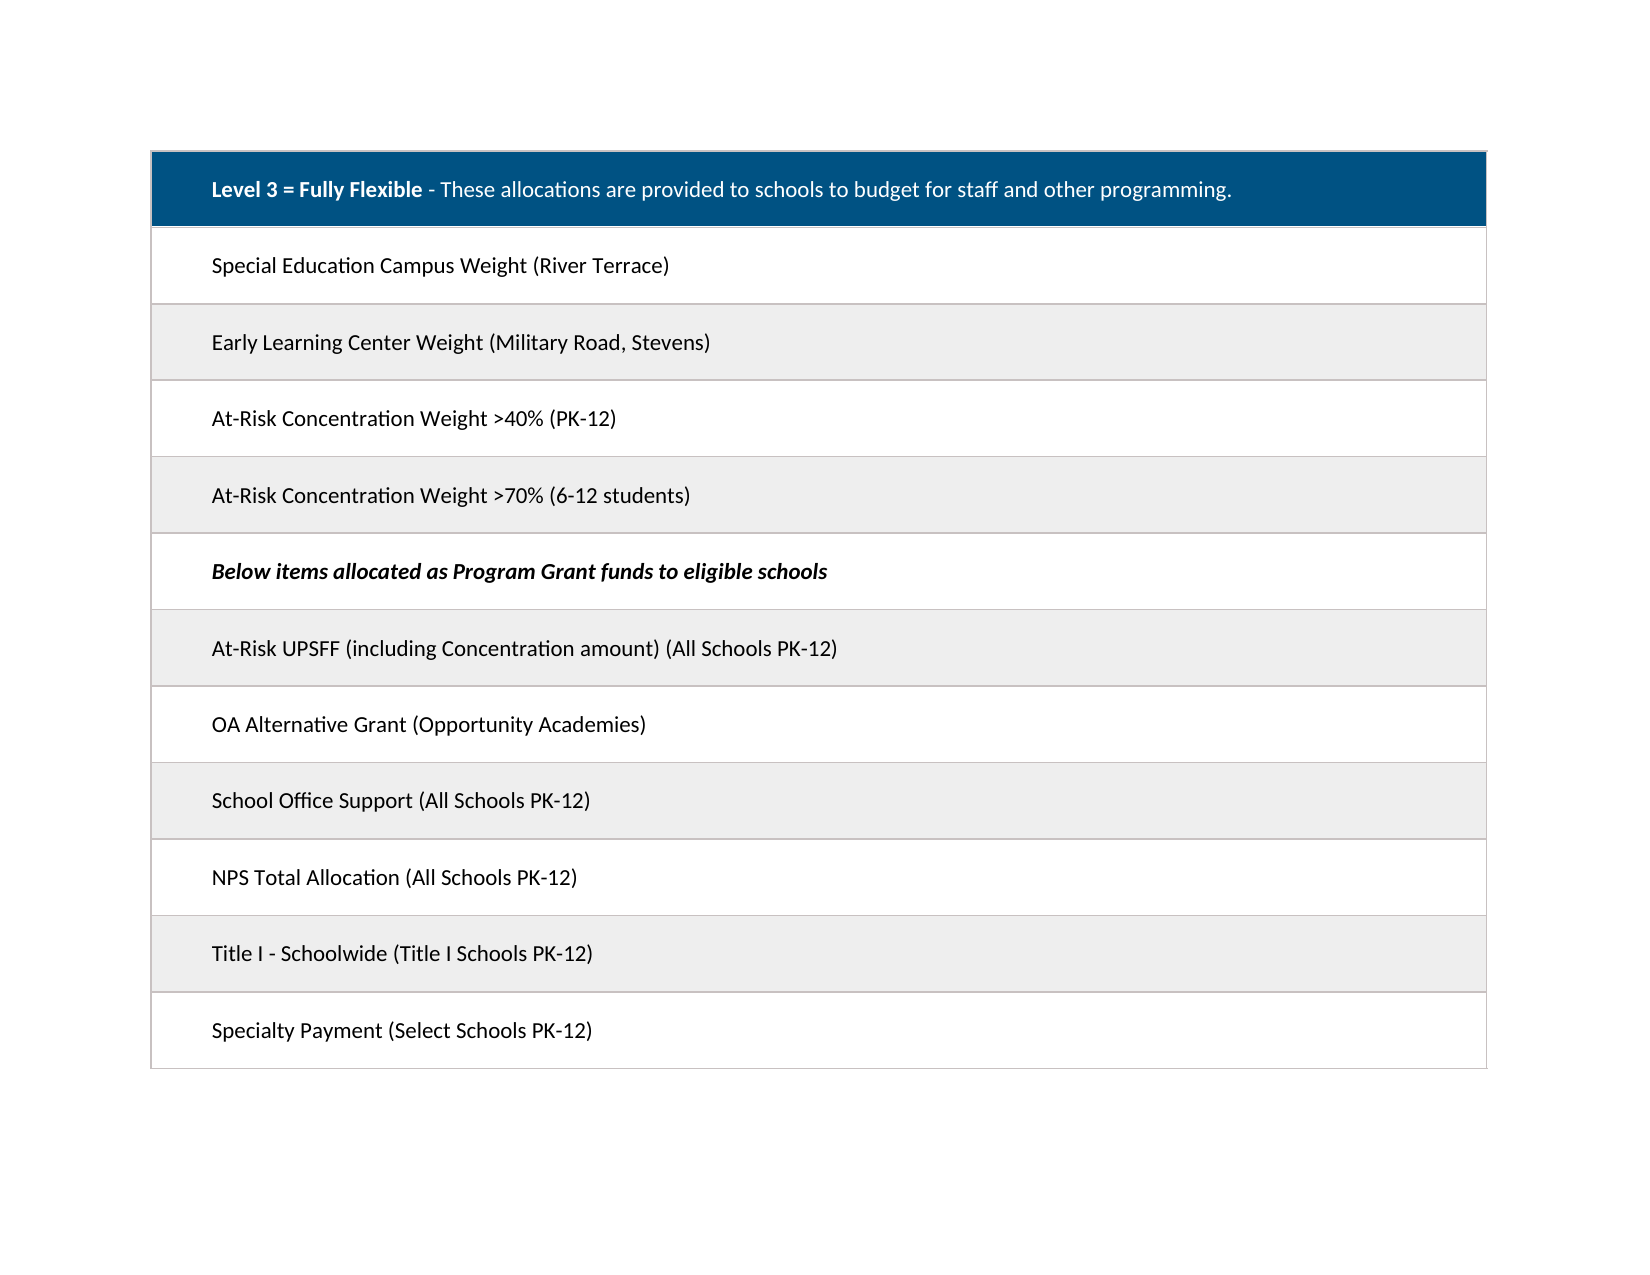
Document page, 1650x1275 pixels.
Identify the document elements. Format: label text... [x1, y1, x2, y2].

table_cell NPS Total Allocation (All Schools PK-12) [152, 840, 1486, 914]
table_header Level 3 = Fully Flexible - These allocations are provided to schools to budget for staff and other programming. [152, 152, 1486, 226]
table_cell Below items allocated as Program Grant funds to eligible schools [152, 534, 1486, 609]
table_cell Specialty Payment (Select Schools PK-12) [152, 993, 1486, 1067]
table_cell Special Education Campus Weight (River Terrace) [152, 228, 1486, 303]
table_cell OA Alternative Grant (Opportunity Academies) [152, 687, 1486, 762]
table_cell Early Learning Center Weight (Military Road, Stevens) [152, 305, 1486, 379]
table_cell At-Risk Concentration Weight >40% (PK-12) [152, 381, 1486, 456]
table_cell School Office Support (All Schools PK-12) [152, 763, 1486, 838]
table_cell Title I - Schoolwide (Title I Schools PK-12) [152, 916, 1486, 991]
table_cell At-Risk Concentration Weight >70% (6-12 students) [152, 457, 1486, 532]
table_cell At-Risk UPSFF (including Concentration amount) (All Schools PK-12) [152, 610, 1486, 685]
